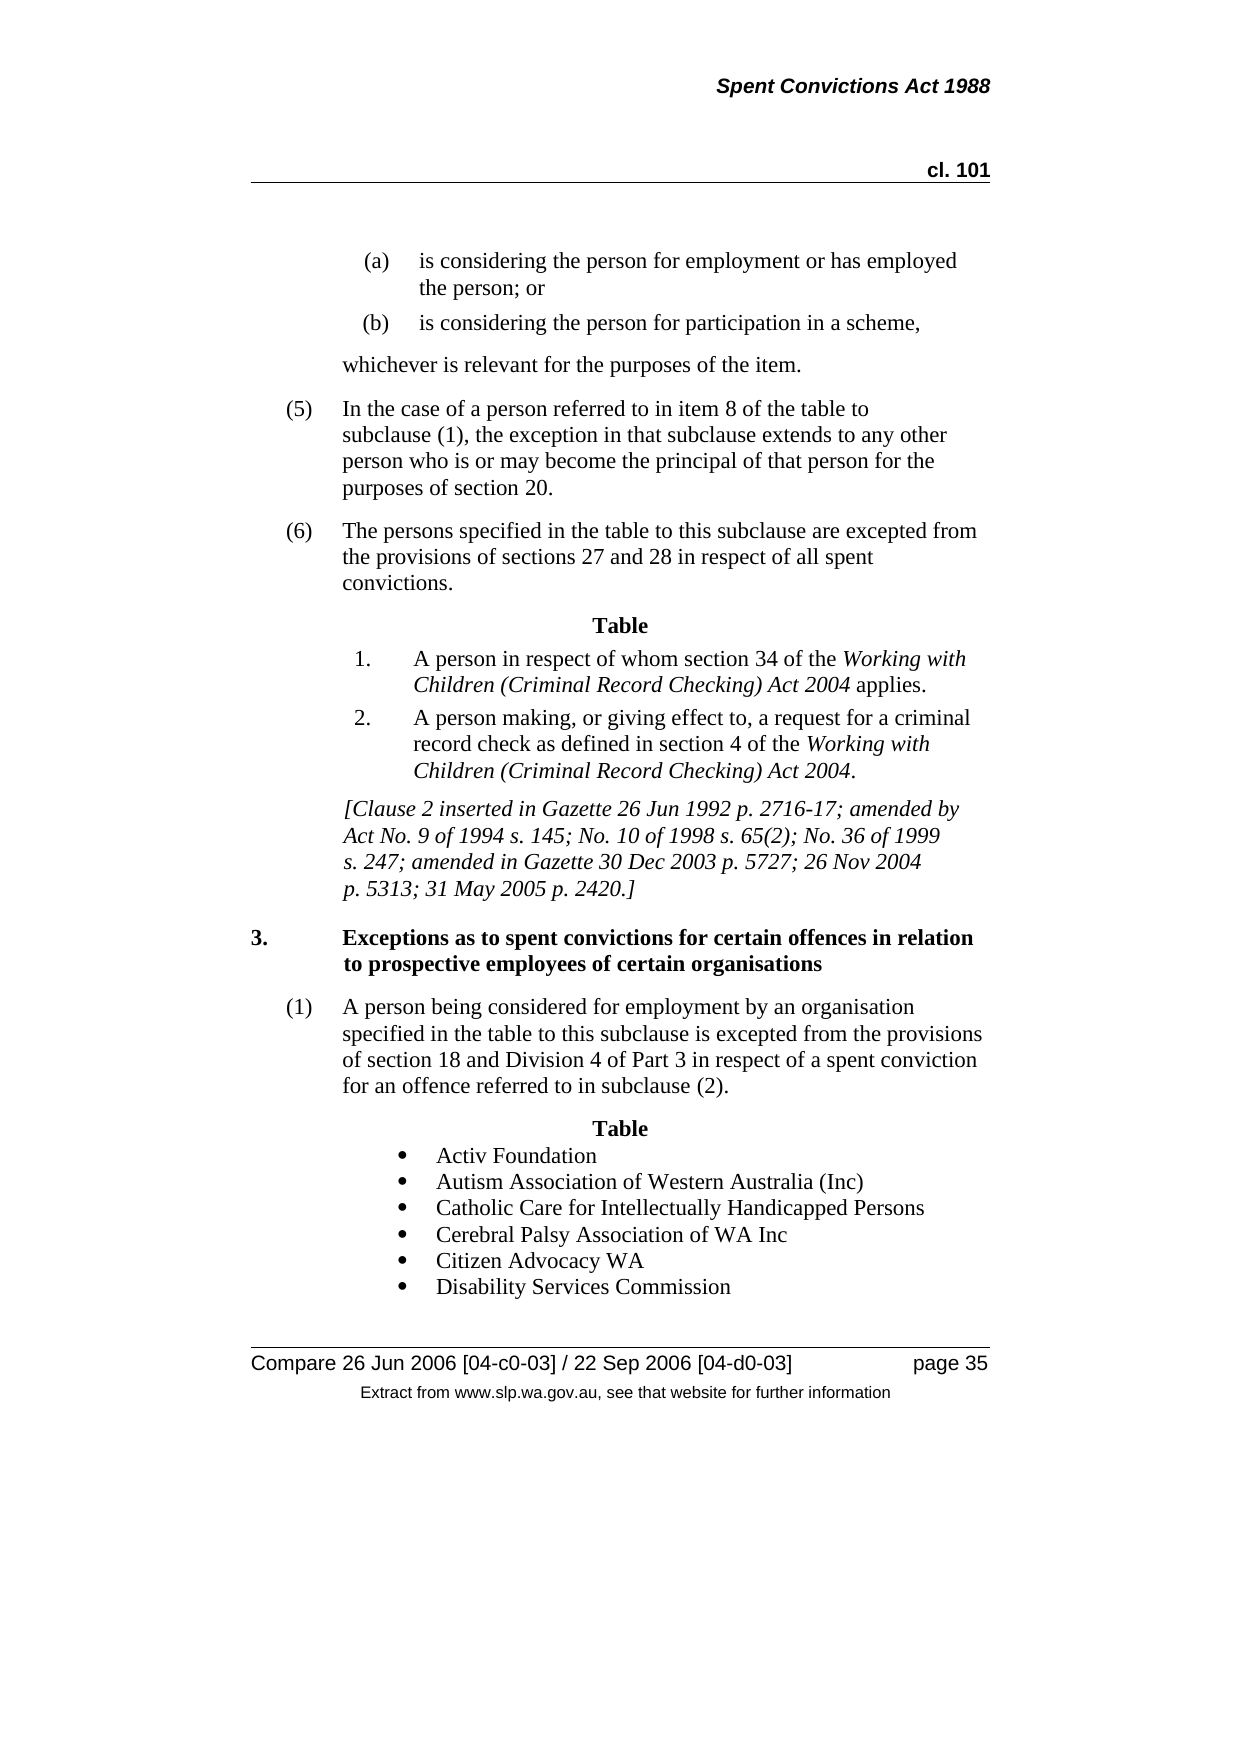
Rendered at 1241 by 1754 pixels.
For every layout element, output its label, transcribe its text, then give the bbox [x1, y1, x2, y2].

subtitle Table [251, 1115, 990, 1142]
table_header Activ Foundation [387, 1142, 1001, 1168]
text (5) In the case of a person referred to in item 8 of the table to subclause (1), the exception in that subclause extends to any other person who is or may become the principal of that person for the purposes of section 20. [251, 394, 990, 500]
subtitle Table [251, 612, 990, 639]
table_cell Cerebral Palsy Association of WA Inc [387, 1221, 1001, 1247]
text (b) is considering the person for participation in a scheme, [251, 308, 990, 335]
table_cell 2. A person making, or giving effect to, a request for a criminal record check as defined in section 4 of the Working with Children (Criminal Record Checking) Act 2004. [339, 698, 989, 783]
table_cell Citizen Advocacy WA [387, 1247, 1001, 1273]
text (a) is considering the person for employment or has employed the person; or [251, 247, 990, 300]
text (6) The persons specified in the table to this subclause are excepted from the provisions of sections 27 and 28 in respect of all spent convictions. [251, 517, 990, 596]
table_cell Catholic Care for Intellectually Handicapped Persons [387, 1194, 1001, 1221]
table_cell Disability Services Commission [387, 1274, 1001, 1300]
text (1) A person being considered for employment by an organisation specified in the table to this subclause is excepted from the provisions of section 18 and Division 4 of Part 3 in respect of a spent conviction for an offence referred to in subclause (2). [251, 993, 990, 1099]
table_cell Autism Association of Western Australia (Inc) [387, 1168, 1001, 1194]
subtitle 3. Exceptions as to spent convictions for certain offences in relation to prospective employees of certain organisations [251, 924, 990, 977]
text whichever is relevant for the purposes of the item. [251, 352, 990, 378]
text [Clause 2 inserted in Gazette 26 Jun 1992 p. 2716-17; amended by Act No. 9 of 1994 s. 145; No. 10 of 1998 s. 65(2); No. 36 of 1999 s. 247; amended in Gazette 30 Dec 2003 p. 5727; 26 Nov 2004 p. 5313; 31 May 2005 p. 2420.] [251, 796, 990, 901]
table_header 1. A person in respect of whom section 34 of the Working with Children (Criminal Record Checking) Act 2004 applies. [339, 639, 989, 698]
